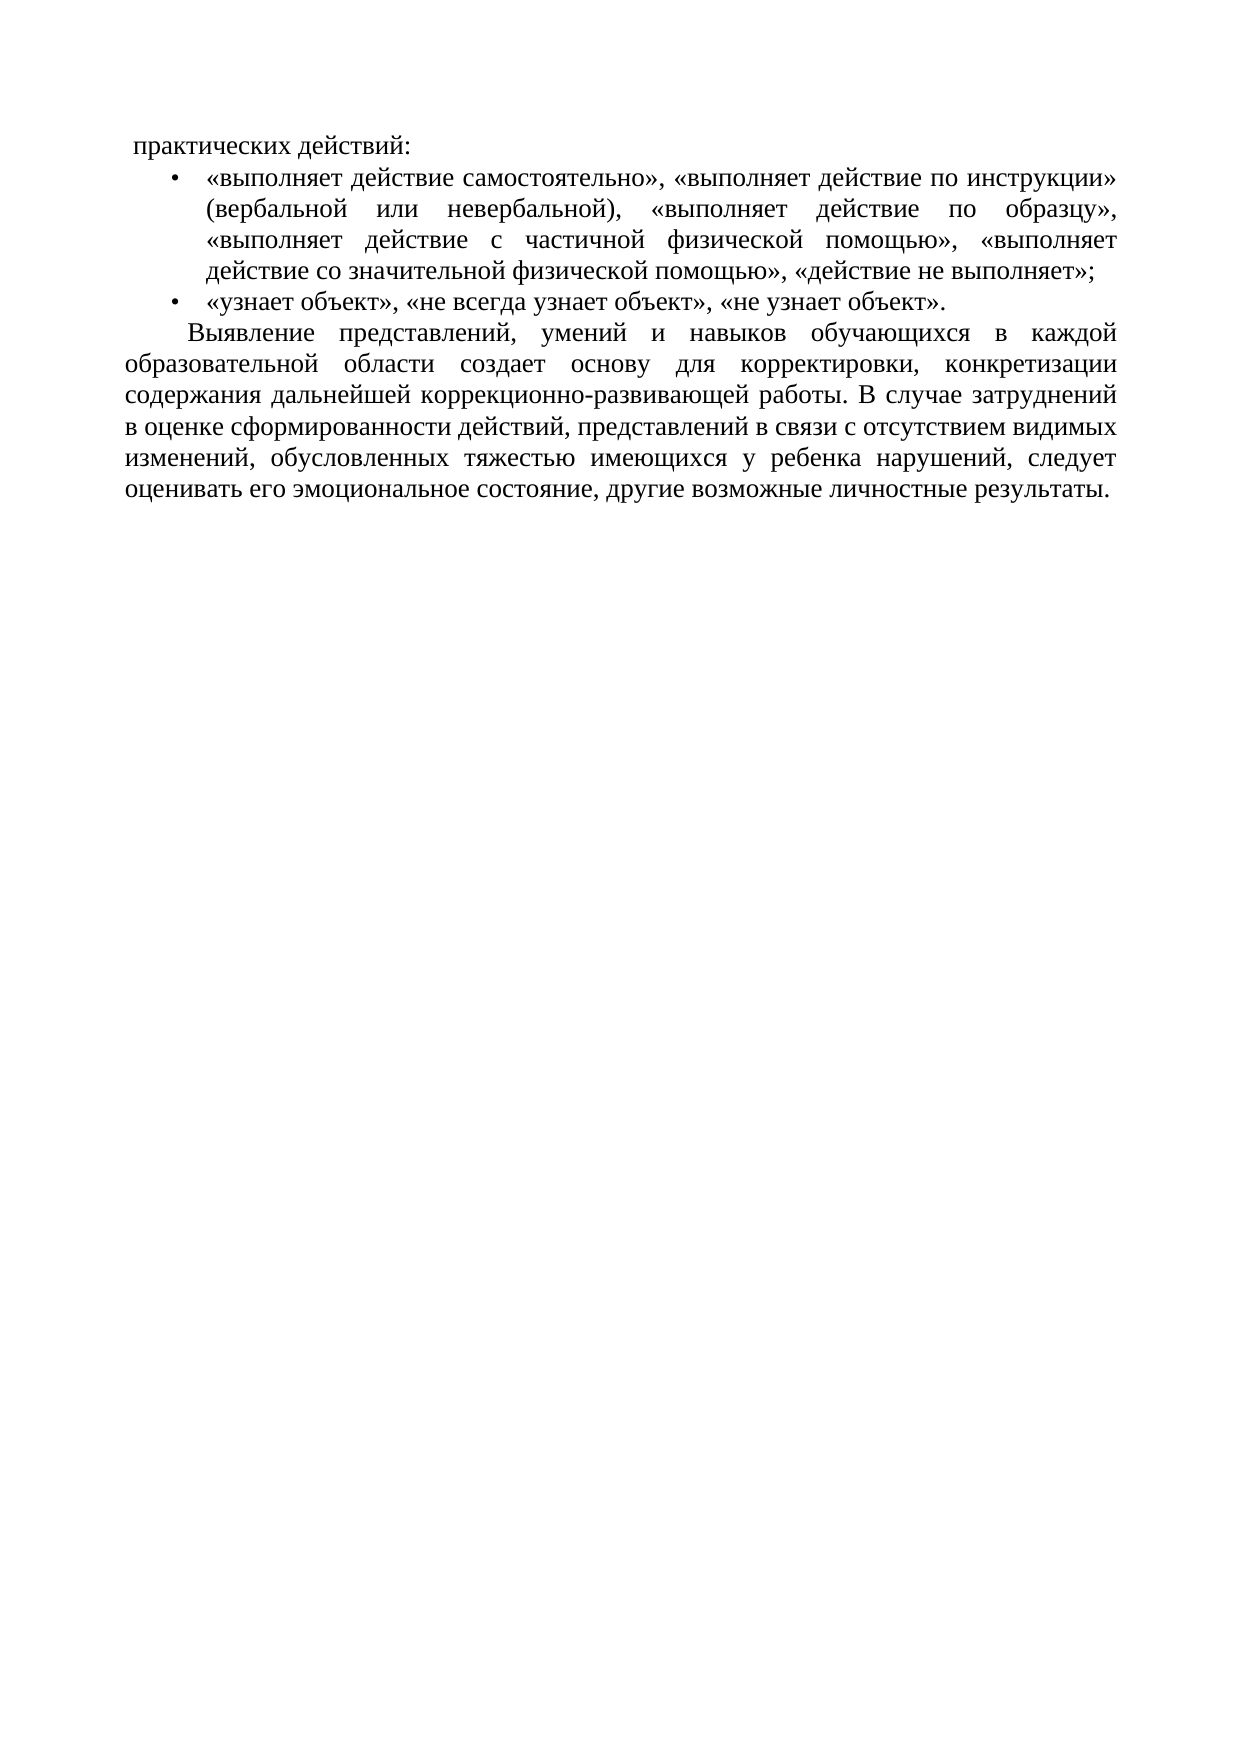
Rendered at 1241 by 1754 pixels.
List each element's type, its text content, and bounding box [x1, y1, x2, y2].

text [133, 129, 1118, 161]
list «выполняет действие самостоятельно», «выполняет действие по инструкции» (вербальной или невербальной), «выполняет действие по образцу», «выполняет действие с частичной физической помощью», «выполняет действие со значительной физической помощью», «действие не выполняет»; [170, 161, 1118, 285]
list «узнает объект», «не всегда узнает объект», «не узнает объект». [170, 285, 1120, 316]
text Выявление представлений, умений и навыков обучающихся в каждой образовательной области создает основу для корректировки, конкретизации содержания дальнейшей коррекционно-развивающей работы. В случае затруднений в оценке сформированности действий, представлений в связи с отсутствием видимых изменений, обусловленных тяжестью имеющихся у ребенка нарушений, следует оценивать его эмоциональное состояние, другие возможные личностные результаты. [124, 316, 1118, 503]
